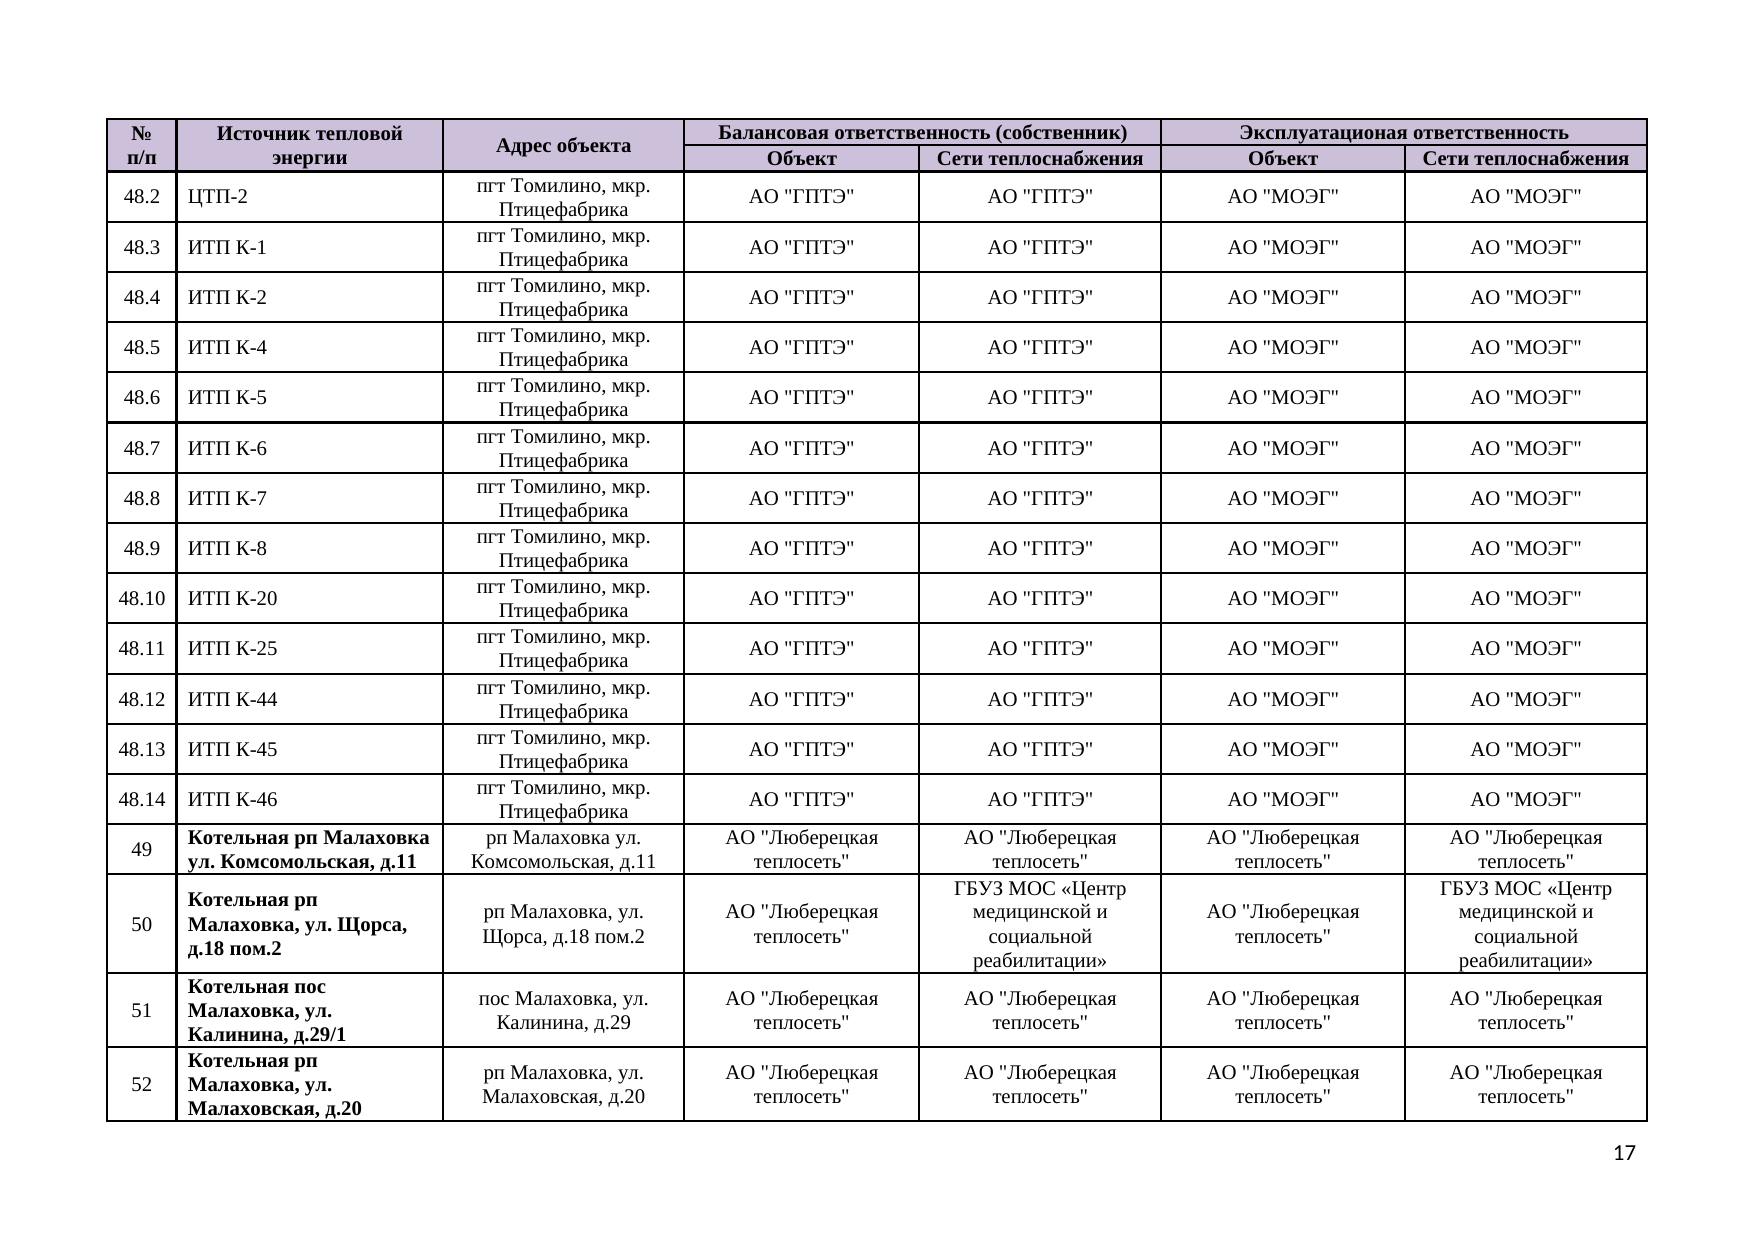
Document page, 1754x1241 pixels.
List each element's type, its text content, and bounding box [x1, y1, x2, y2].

table_cell Котельная пос Малаховка, ул. Калинина, д.29/1 [178, 974, 442, 1046]
table_cell АО "Люберецкая теплосеть" [1162, 974, 1404, 1046]
table_cell Объект [685, 146, 918, 170]
table_cell пгт Томилино, мкр. Птицефабрика [444, 675, 683, 723]
table_cell АО "Люберецкая теплосеть" [685, 1048, 918, 1120]
table_cell АО "ГПТЭ" [920, 373, 1160, 421]
table_cell АО "МОЭГ" [1162, 574, 1404, 622]
table_cell АО "МОЭГ" [1162, 273, 1404, 321]
table_cell АО "МОЭГ" [1406, 675, 1646, 723]
table_cell АО "ГПТЭ" [920, 775, 1160, 823]
table_cell АО "МОЭГ" [1406, 775, 1646, 823]
table_cell АО "МОЭГ" [1162, 624, 1404, 672]
table_cell АО "МОЭГ" [1406, 273, 1646, 321]
table_cell 48.6 [108, 373, 175, 421]
table_cell пгт Томилино, мкр. Птицефабрика [444, 223, 683, 271]
table_cell АО "ГПТЭ" [685, 323, 918, 371]
table_cell ИТП К-8 [178, 524, 442, 572]
table_cell АО "МОЭГ" [1406, 424, 1646, 472]
table_cell АО "МОЭГ" [1162, 474, 1404, 522]
table_cell АО "МОЭГ" [1162, 173, 1404, 221]
table_cell пгт Томилино, мкр. Птицефабрика [444, 323, 683, 371]
table_cell Объект [1162, 146, 1404, 170]
table_cell 52 [108, 1048, 175, 1120]
table_cell 48.7 [108, 424, 175, 472]
table_cell пгт Томилино, мкр. Птицефабрика [444, 273, 683, 321]
table_header № п/п [108, 120, 175, 170]
table_cell 48.11 [108, 624, 175, 672]
table_cell 49 [108, 825, 175, 873]
table_cell АО "ГПТЭ" [920, 323, 1160, 371]
table_cell АО "Люберецкая теплосеть" [1406, 825, 1646, 873]
table_cell пгт Томилино, мкр. Птицефабрика [444, 775, 683, 823]
table_cell Котельная рп Малаховка, ул. Щорса, д.18 пом.2 [178, 875, 442, 972]
table_cell АО "МОЭГ" [1162, 725, 1404, 773]
table_cell АО "ГПТЭ" [685, 574, 918, 622]
table_cell АО "ГПТЭ" [920, 725, 1160, 773]
table_cell ИТП К-7 [178, 474, 442, 522]
table_cell АО "ГПТЭ" [685, 624, 918, 672]
table_cell 51 [108, 974, 175, 1046]
table_cell 48.4 [108, 273, 175, 321]
table_cell АО "ГПТЭ" [920, 474, 1160, 522]
table_cell АО "ГПТЭ" [920, 524, 1160, 572]
table_cell АО "ГПТЭ" [920, 424, 1160, 472]
table_cell АО "Люберецкая теплосеть" [1406, 1048, 1646, 1120]
table_cell АО "Люберецкая теплосеть" [1406, 974, 1646, 1046]
table_cell АО "ГПТЭ" [685, 424, 918, 472]
table_cell ГБУЗ МОС «Центр медицинской и социальной реабилитации» [1406, 875, 1646, 972]
table_cell АО "ГПТЭ" [685, 725, 918, 773]
table_cell пгт Томилино, мкр. Птицефабрика [444, 474, 683, 522]
table_cell ИТП К-45 [178, 725, 442, 773]
table_cell АО "МОЭГ" [1162, 424, 1404, 472]
table_cell 50 [108, 875, 175, 972]
table_cell АО "ГПТЭ" [685, 675, 918, 723]
table_cell АО "ГПТЭ" [685, 524, 918, 572]
table_cell 48.13 [108, 725, 175, 773]
table_cell АО "Люберецкая теплосеть" [685, 825, 918, 873]
table_cell Котельная рп Малаховка, ул. Малаховская, д.20 [178, 1048, 442, 1120]
table_cell ИТП К-20 [178, 574, 442, 622]
table_header Источник тепловой энергии [178, 120, 442, 170]
table_cell АО "Люберецкая теплосеть" [920, 825, 1160, 873]
table_cell АО "МОЭГ" [1406, 725, 1646, 773]
table_cell Сети теплоснабжения [1406, 146, 1646, 170]
table_cell пос Малаховка, ул. Калинина, д.29 [444, 974, 683, 1046]
table_cell ЦТП-2 [178, 173, 442, 221]
table_cell пгт Томилино, мкр. Птицефабрика [444, 574, 683, 622]
table_cell Сети теплоснабжения [920, 146, 1160, 170]
table_cell АО "ГПТЭ" [920, 173, 1160, 221]
table_cell ИТП К-1 [178, 223, 442, 271]
table_cell ГБУЗ МОС «Центр медицинской и социальной реабилитации» [920, 875, 1160, 972]
table_cell АО "ГПТЭ" [685, 173, 918, 221]
table_cell пгт Томилино, мкр. Птицефабрика [444, 424, 683, 472]
table_header Эксплуатационая ответственность [1162, 120, 1646, 144]
table_cell АО "ГПТЭ" [920, 574, 1160, 622]
table_cell ИТП К-46 [178, 775, 442, 823]
table_cell ИТП К-6 [178, 424, 442, 472]
table_cell ИТП К-44 [178, 675, 442, 723]
table_cell пгт Томилино, мкр. Птицефабрика [444, 373, 683, 421]
table_cell АО "Люберецкая теплосеть" [1162, 875, 1404, 972]
table_cell АО "Люберецкая теплосеть" [1162, 1048, 1404, 1120]
table_cell 48.8 [108, 474, 175, 522]
table_cell ИТП К-4 [178, 323, 442, 371]
table_cell АО "МОЭГ" [1406, 624, 1646, 672]
table_cell АО "ГПТЭ" [920, 675, 1160, 723]
table_cell ИТП К-5 [178, 373, 442, 421]
table_cell АО "Люберецкая теплосеть" [920, 1048, 1160, 1120]
table_cell пгт Томилино, мкр. Птицефабрика [444, 624, 683, 672]
table_cell АО "МОЭГ" [1406, 474, 1646, 522]
table_header Адрес объекта [444, 120, 683, 170]
table_cell АО "ГПТЭ" [685, 474, 918, 522]
table_cell АО "Люберецкая теплосеть" [1162, 825, 1404, 873]
table_cell АО "МОЭГ" [1162, 524, 1404, 572]
table_cell 48.10 [108, 574, 175, 622]
table_cell АО "ГПТЭ" [920, 273, 1160, 321]
table_cell АО "Люберецкая теплосеть" [685, 875, 918, 972]
table_cell 48.3 [108, 223, 175, 271]
table_cell АО "ГПТЭ" [685, 273, 918, 321]
table_cell ИТП К-2 [178, 273, 442, 321]
table_cell пгт Томилино, мкр. Птицефабрика [444, 524, 683, 572]
table_cell рп Малаховка ул. Комсомольская, д.11 [444, 825, 683, 873]
table_cell рп Малаховка, ул. Малаховская, д.20 [444, 1048, 683, 1120]
table_cell Котельная рп Малаховка ул. Комсомольская, д.11 [178, 825, 442, 873]
table_cell АО "МОЭГ" [1162, 775, 1404, 823]
table_cell АО "Люберецкая теплосеть" [920, 974, 1160, 1046]
table_cell АО "МОЭГ" [1406, 574, 1646, 622]
table_cell АО "ГПТЭ" [920, 624, 1160, 672]
table_cell АО "ГПТЭ" [685, 223, 918, 271]
table_cell АО "МОЭГ" [1162, 373, 1404, 421]
table_cell АО "ГПТЭ" [920, 223, 1160, 271]
table_cell рп Малаховка, ул. Щорса, д.18 пом.2 [444, 875, 683, 972]
table_cell АО "МОЭГ" [1406, 173, 1646, 221]
table_cell АО "ГПТЭ" [685, 373, 918, 421]
table_cell пгт Томилино, мкр. Птицефабрика [444, 725, 683, 773]
table_cell АО "ГПТЭ" [685, 775, 918, 823]
table_cell 48.12 [108, 675, 175, 723]
table_cell АО "МОЭГ" [1162, 223, 1404, 271]
table_cell 48.2 [108, 173, 175, 221]
table_cell АО "МОЭГ" [1406, 524, 1646, 572]
table_cell АО "МОЭГ" [1162, 323, 1404, 371]
table_cell ИТП К-25 [178, 624, 442, 672]
table_cell АО "МОЭГ" [1406, 373, 1646, 421]
table_cell АО "Люберецкая теплосеть" [685, 974, 918, 1046]
table_cell АО "МОЭГ" [1162, 675, 1404, 723]
table_header Балансовая ответственность (собственник) [685, 120, 1160, 144]
table_cell АО "МОЭГ" [1406, 223, 1646, 271]
table_cell 48.9 [108, 524, 175, 572]
table_cell пгт Томилино, мкр. Птицефабрика [444, 173, 683, 221]
table_cell 48.14 [108, 775, 175, 823]
table_cell АО "МОЭГ" [1406, 323, 1646, 371]
table_cell 48.5 [108, 323, 175, 371]
